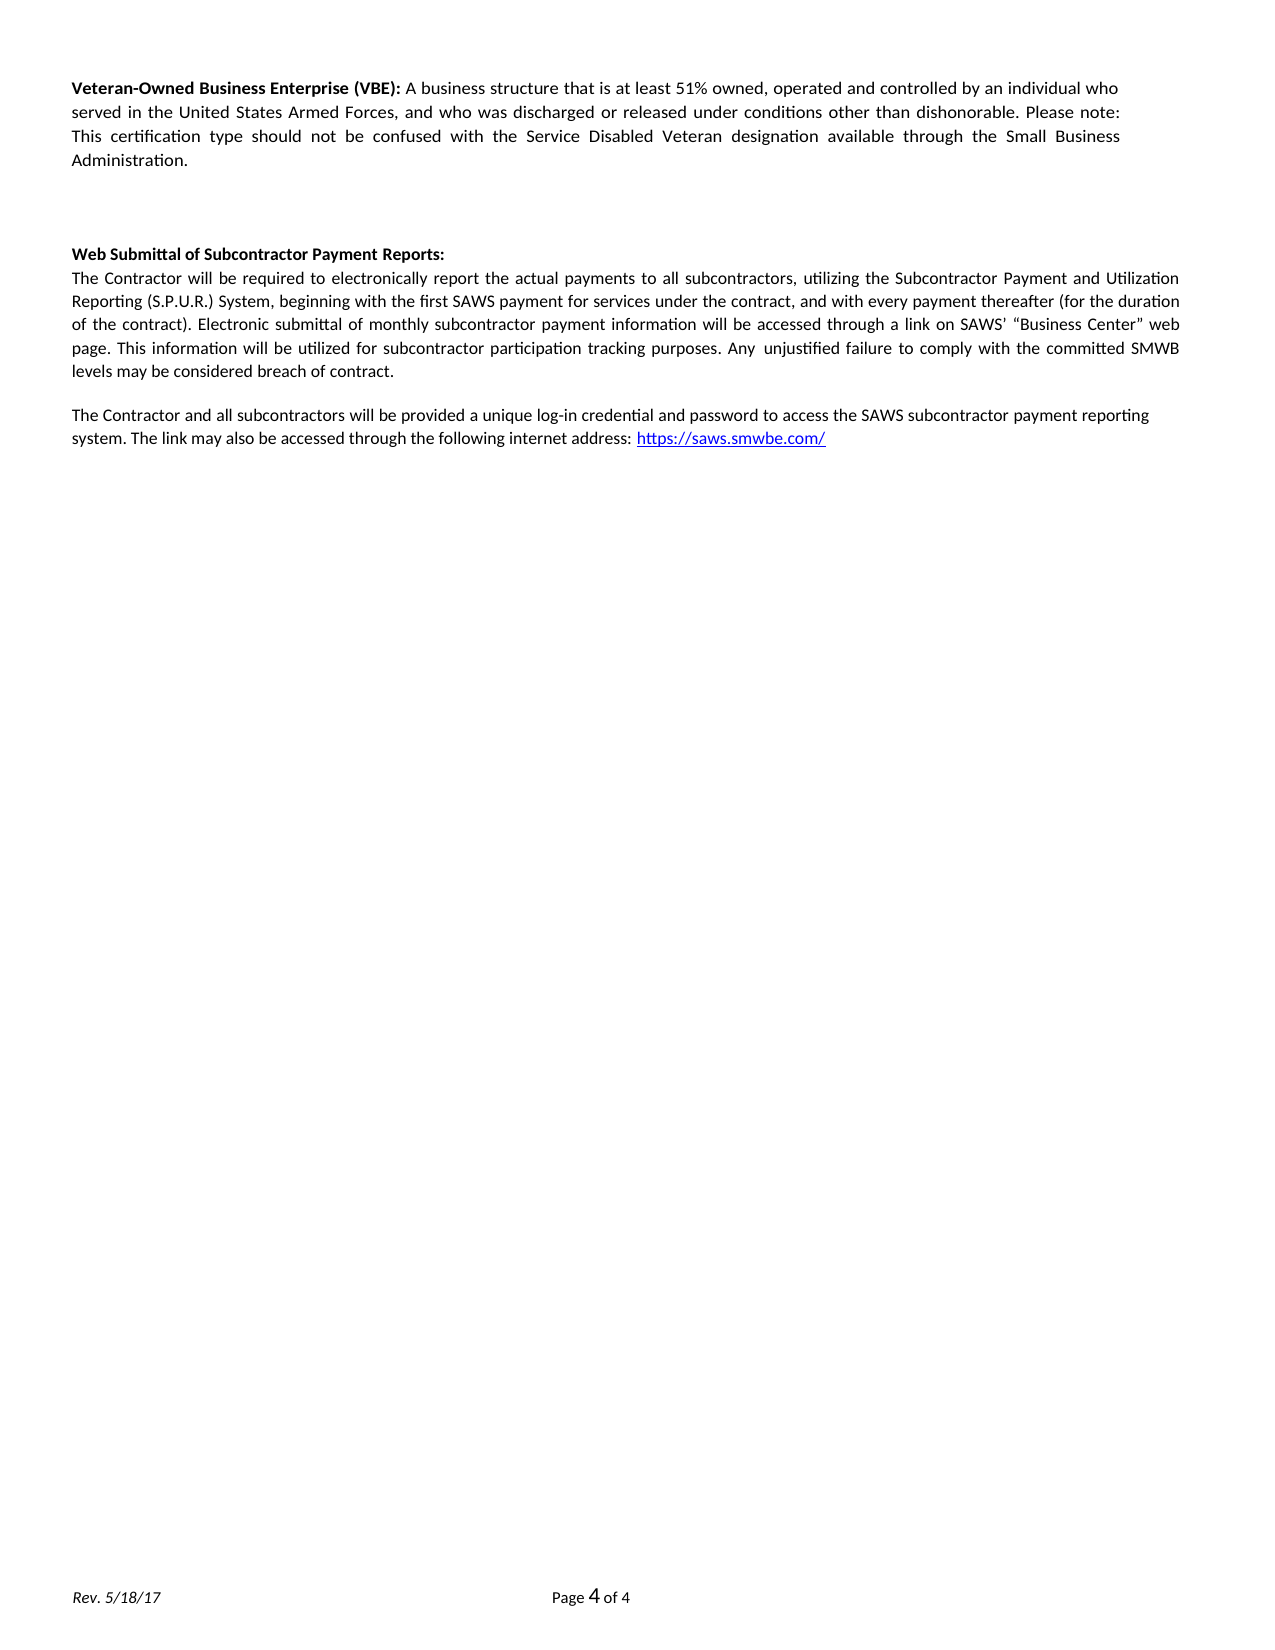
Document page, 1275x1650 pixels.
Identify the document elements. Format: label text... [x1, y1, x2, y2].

table_header Veteran-Owned Business Enterprise (VBE): A business structure that is at least 51% owned, operated and controlled by an individual who served in the United States Armed Forces, and who was discharged or released under conditions other than dishonorable. Please note: This certification type should not be confused with the Service Disabled Veteran designation available through the Small Business Administration. [48, 74, 1204, 210]
table_cell Web Submittal of Subcontractor Payment Reports: The Contractor will be required to electronically report the actual payments to all subcontractors, utilizing the Subcontractor Payment and Utilization Reporting (S.P.U.R.) System, beginning with the first SAWS payment for services under the contract, and with every payment thereafter (for the duration of the contract). Electronic submittal of monthly subcontractor payment information will be accessed through a link on SAWS’ “Business Center” web page. This information will be utilized for subcontractor participation tracking purposes. Any unjustified failure to comply with the committed SMWB levels may be considered breach of contract. The Contractor and all subcontractors will be provided a unique log-in credential and password to access the SAWS subcontractor payment reporting system. The link may also be accessed through the following internet address: https://saws.smwbe.com/ [48, 210, 1204, 471]
